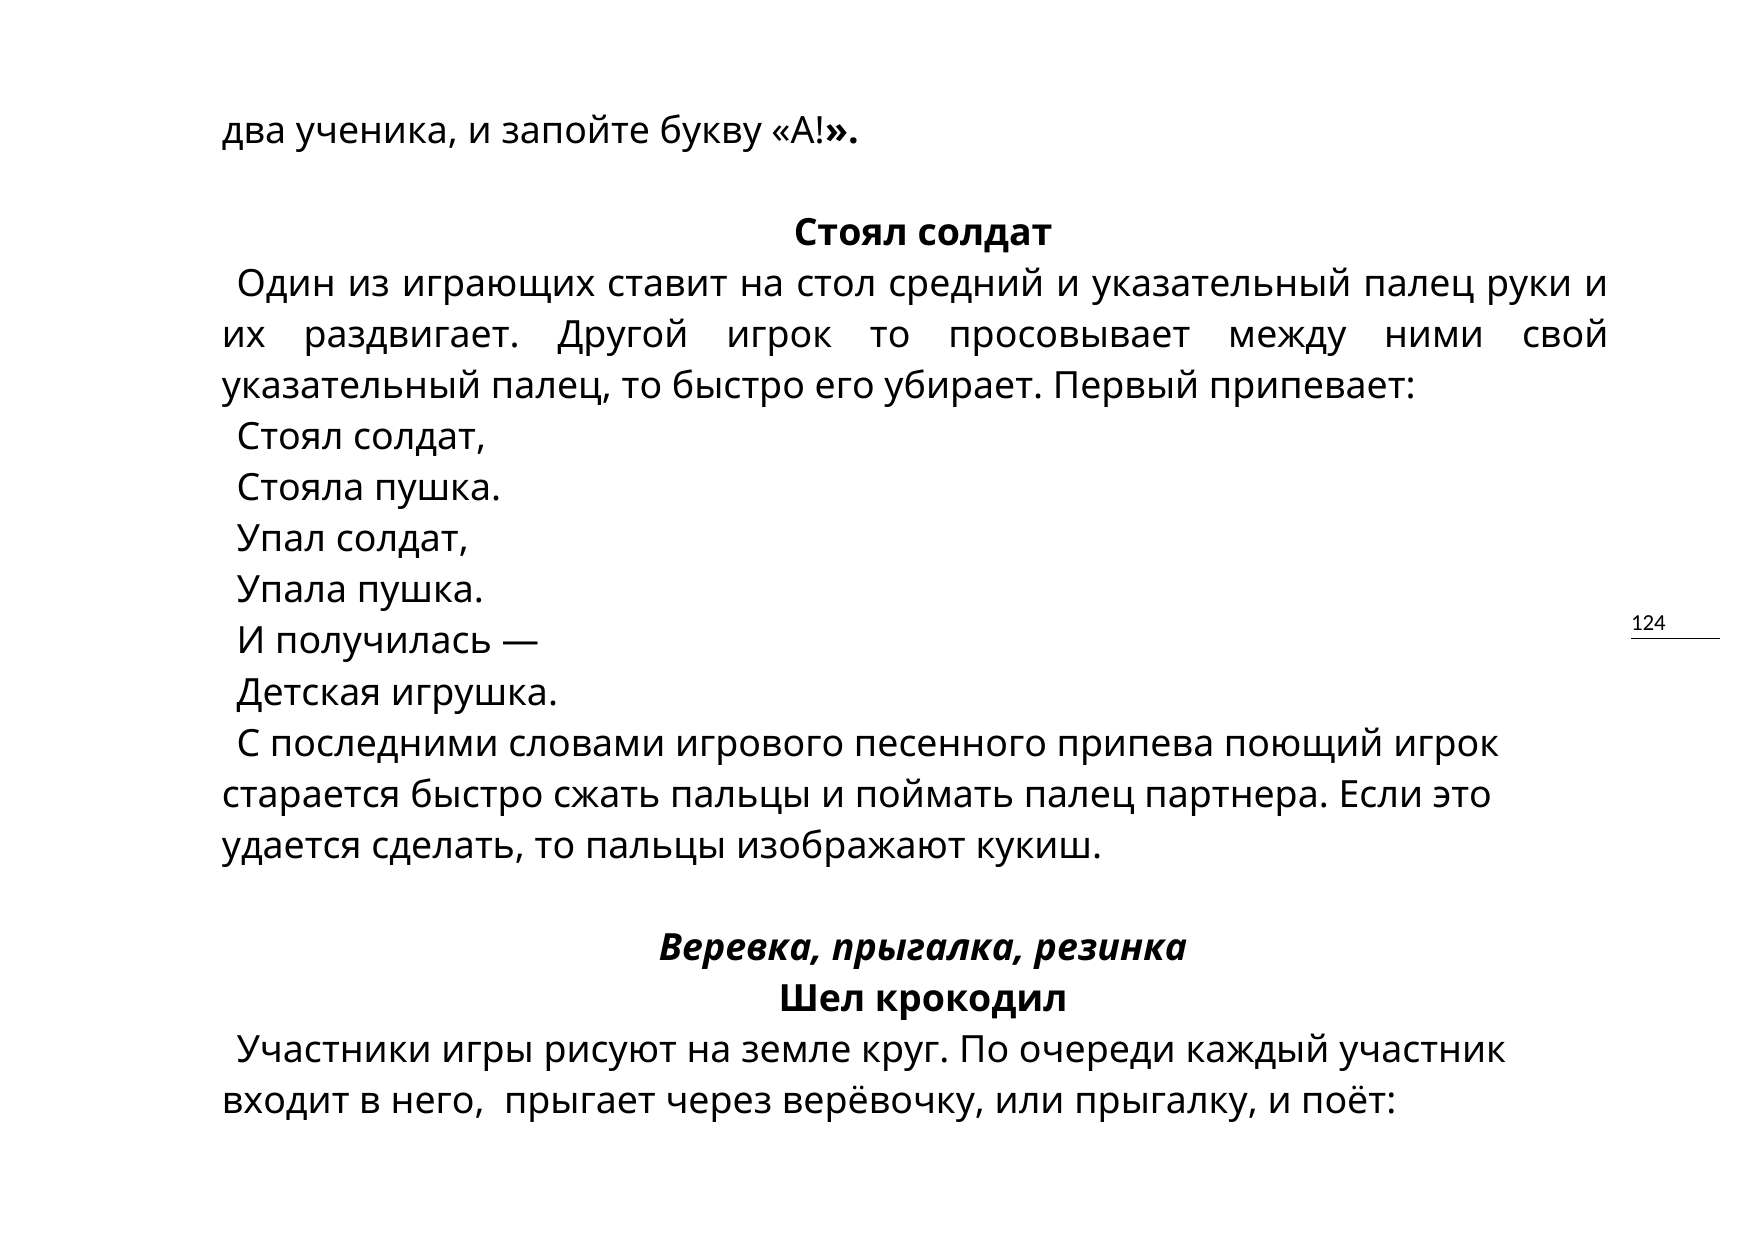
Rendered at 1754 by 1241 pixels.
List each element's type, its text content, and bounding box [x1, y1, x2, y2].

text Стоял солдат [222, 206, 1609, 257]
text Детская игрушка. [222, 665, 1609, 716]
text Шел крокодил [222, 971, 1609, 1022]
text И получилась — [222, 614, 1609, 665]
text Участники игры рисуют на земле круг. По очереди каждый участник входит в него, прыгает через верёвочку, или прыгалку, и поёт: [222, 1022, 1609, 1124]
text Один из играющих ставит на стол средний и указательный палец руки и их раздвигает. Другой игрок то просовывает между ними свой указательный палец, то быстро его убирает. Первый припевает: [222, 257, 1609, 410]
text Стояла пушка. [222, 461, 1609, 512]
text С последними словами игрового песенного припева поющий игрок старается быстро сжать пальцы и поймать палец партнера. Если это удается сделать, то пальцы изображают кукиш. [222, 716, 1609, 869]
text Упал солдат, [222, 512, 1609, 563]
text Веревка, прыгалка, резинка [222, 920, 1609, 971]
text Упала пушка. [222, 563, 1609, 614]
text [222, 103, 1609, 154]
text Стоял солдат, [222, 410, 1609, 461]
